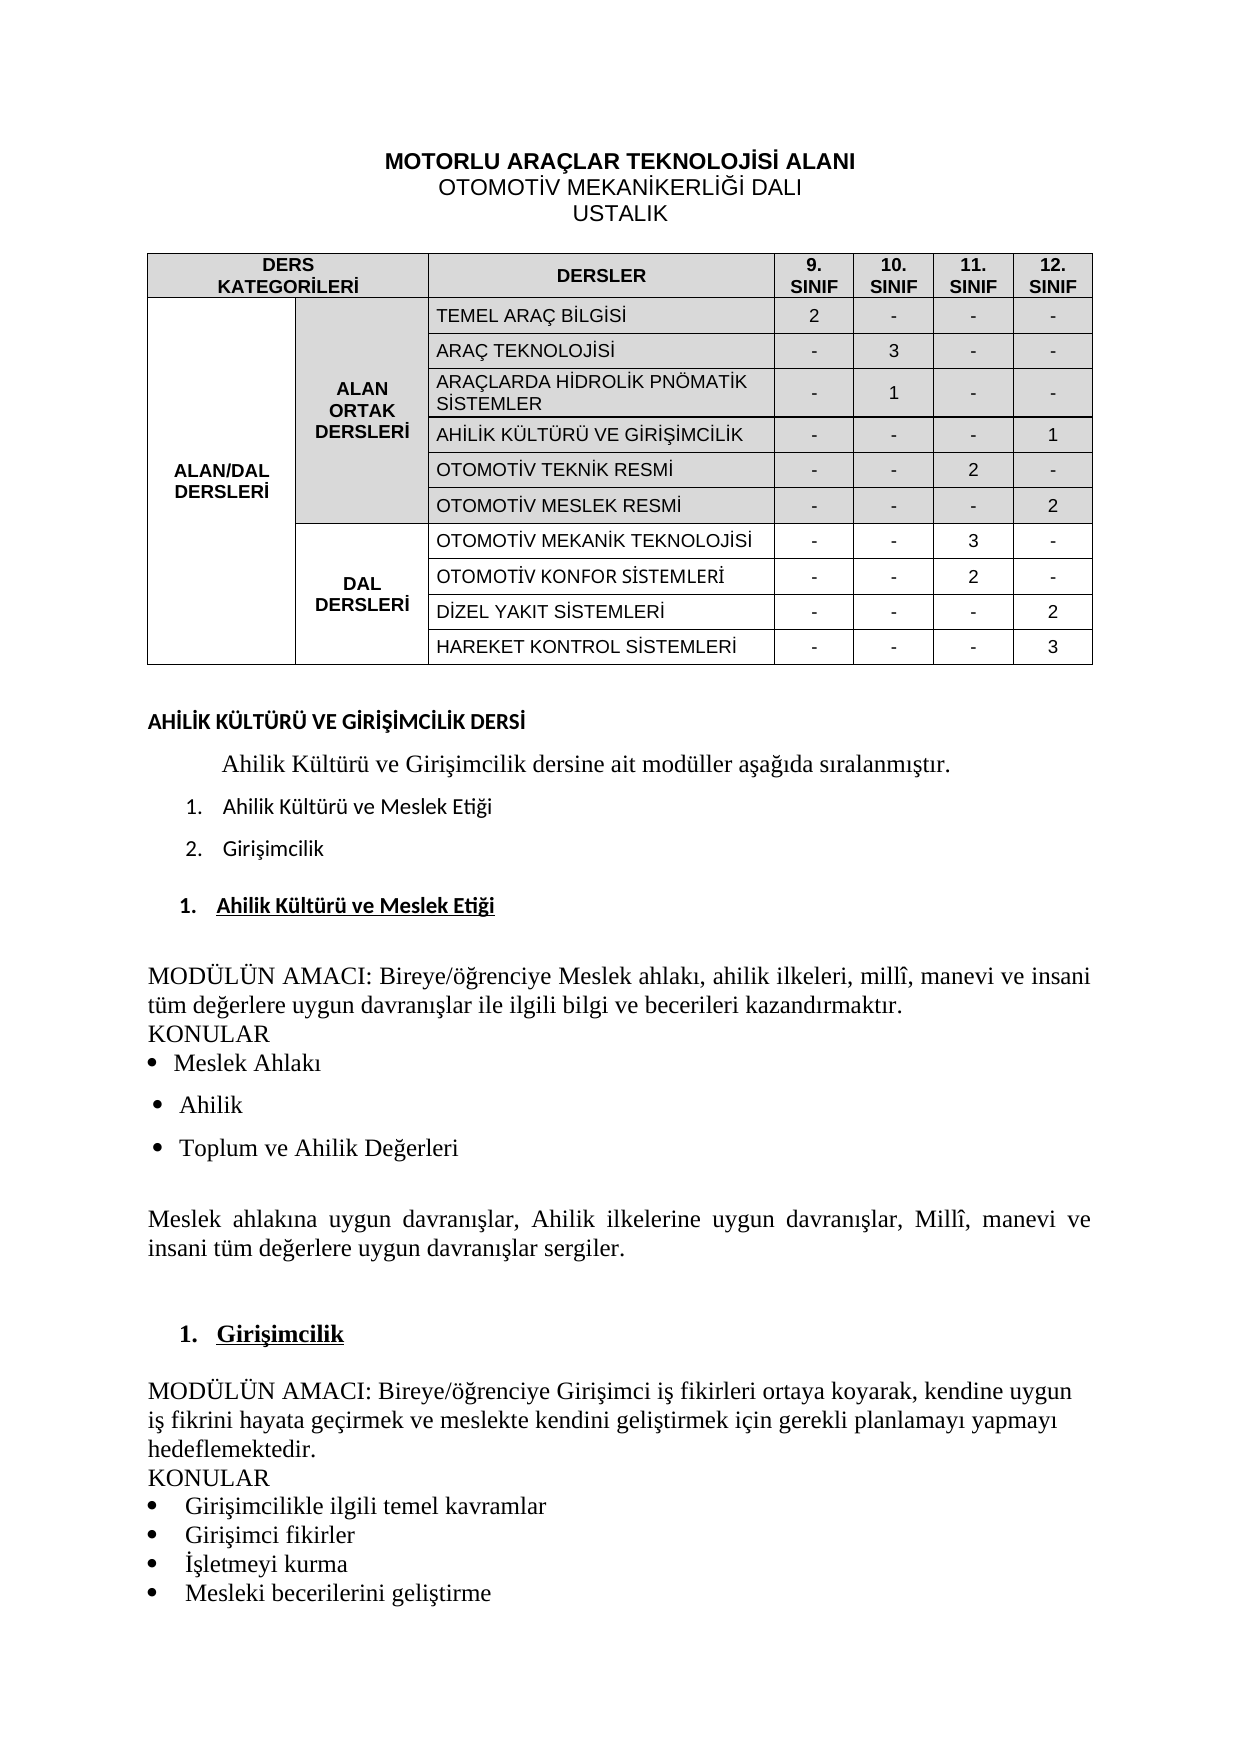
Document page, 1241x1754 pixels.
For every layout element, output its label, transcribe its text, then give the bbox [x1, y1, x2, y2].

table_cell - [1014, 453, 1092, 487]
table_cell AHİLİK KÜLTÜRÜ VE GİRİŞİMCİLİK [429, 418, 774, 452]
table_cell - [854, 453, 933, 487]
table_cell - [934, 369, 1013, 416]
table_cell - [775, 630, 853, 664]
table_cell - [934, 418, 1013, 452]
table_cell - [775, 488, 853, 523]
table_cell - [775, 369, 853, 416]
table_cell - [854, 524, 933, 558]
table_cell - [934, 334, 1013, 368]
table_cell TEMEL ARAÇ BİLGİSİ [429, 298, 774, 333]
text MOTORLU ARAÇLAR TEKNOLOJİSİ ALANI [148, 148, 1093, 174]
table_cell - [1014, 369, 1092, 416]
table_cell - [775, 418, 853, 452]
table_cell - [775, 595, 853, 629]
text Meslek ahlakına uygun davranışlar, Ahilik ilkelerine uygun davranışlar, Millî, manevi ve insani tüm değerlere uygun davranışlar sergiler. [148, 1204, 1093, 1261]
table_cell - [1014, 334, 1092, 368]
table_header DERSLER [429, 254, 774, 297]
list Meslek Ahlakı [148, 1048, 1093, 1076]
list İşletmeyi kurma [148, 1549, 1093, 1578]
table_cell ARAÇ TEKNOLOJİSİ [429, 334, 774, 368]
list Ahilik Kültürü ve Meslek Etiği [179, 876, 1093, 919]
text MODÜLÜN AMACI: Bireye/öğrenciye Girişimci iş fikirleri ortaya koyarak, kendine uygun iş fikrini hayata geçirmek ve meslekte kendini geliştirmek için gerekli planlamayı yapmayı hedeflemektedir. [148, 1376, 1093, 1463]
table_cell - [934, 298, 1013, 333]
table_cell HAREKET KONTROL SİSTEMLERİ [429, 630, 774, 664]
table_cell - [775, 334, 853, 368]
table_cell 3 [854, 334, 933, 368]
table_cell - [1014, 559, 1092, 593]
list Girişimcilikle ilgili temel kavramlar [148, 1491, 1093, 1520]
text AHİLİK KÜLTÜRÜ VE GİRİŞİMCİLİK DERSİ [148, 707, 1093, 735]
table_cell - [934, 488, 1013, 523]
table_cell - [934, 595, 1013, 629]
text KONULAR [148, 1019, 1093, 1048]
table_cell ALAN/DAL DERSLERİ [148, 298, 295, 664]
table_cell OTOMOTİV MEKANİK TEKNOLOJİSİ [429, 524, 774, 558]
table_header 12. SINIF [1014, 254, 1092, 297]
text Ahilik Kültürü ve Girişimcilik dersine ait modüller aşağıda sıralanmıştır. [148, 749, 1093, 778]
list Mesleki becerilerini geliştirme [148, 1578, 1093, 1606]
table_cell - [775, 559, 853, 593]
table_cell - [854, 488, 933, 523]
table_cell 2 [775, 298, 853, 333]
table_cell 2 [934, 559, 1013, 593]
table_cell - [854, 418, 933, 452]
list Toplum ve Ahilik Değerleri [153, 1119, 1093, 1161]
table_cell OTOMOTİV KONFOR SİSTEMLERİ [429, 559, 774, 593]
table_cell - [854, 595, 933, 629]
table_cell 1 [1014, 418, 1092, 452]
table_cell 2 [1014, 488, 1092, 523]
text KONULAR [148, 1463, 1093, 1491]
table_header DERS KATEGORİLERİ [148, 254, 428, 297]
table_cell DAL DERSLERİ [296, 524, 428, 664]
table_cell 1 [854, 369, 933, 416]
table_cell DİZEL YAKIT SİSTEMLERİ [429, 595, 774, 629]
table_cell OTOMOTİV MESLEK RESMİ [429, 488, 774, 523]
table_cell - [854, 630, 933, 664]
table_cell - [775, 524, 853, 558]
table_header 9. SINIF [775, 254, 853, 297]
text USTALIK [148, 200, 1093, 227]
table_cell - [1014, 298, 1092, 333]
text MODÜLÜN AMACI: Bireye/öğrenciye Meslek ahlakı, ahilik ilkeleri, millî, manevi ve insani tüm değerlere uygun davranışlar ile ilgili bilgi ve becerileri kazandırmaktır. [148, 961, 1093, 1019]
table_cell OTOMOTİV TEKNİK RESMİ [429, 453, 774, 487]
list Ahilik [153, 1076, 1093, 1119]
table_cell ARAÇLARDA HİDROLİK PNÖMATİK SİSTEMLER [429, 369, 774, 416]
table_cell - [934, 630, 1013, 664]
list Girişimcilik [179, 1319, 1093, 1348]
text OTOMOTİV MEKANİKERLİĞİ DALI [148, 174, 1093, 200]
table_cell 2 [934, 453, 1013, 487]
table_cell - [854, 559, 933, 593]
table_cell ALAN ORTAK DERSLERİ [296, 298, 428, 523]
table_cell 3 [1014, 630, 1092, 664]
table_cell - [775, 453, 853, 487]
table_cell - [1014, 524, 1092, 558]
table_header 10. SINIF [854, 254, 933, 297]
list Ahilik Kültürü ve Meslek Etiği [185, 792, 1093, 820]
table_cell 3 [934, 524, 1013, 558]
table_header 11. SINIF [934, 254, 1013, 297]
table_cell - [854, 298, 933, 333]
list Girişimcilik [185, 834, 1093, 862]
list Girişimci fikirler [148, 1520, 1093, 1549]
table_cell 2 [1014, 595, 1092, 629]
